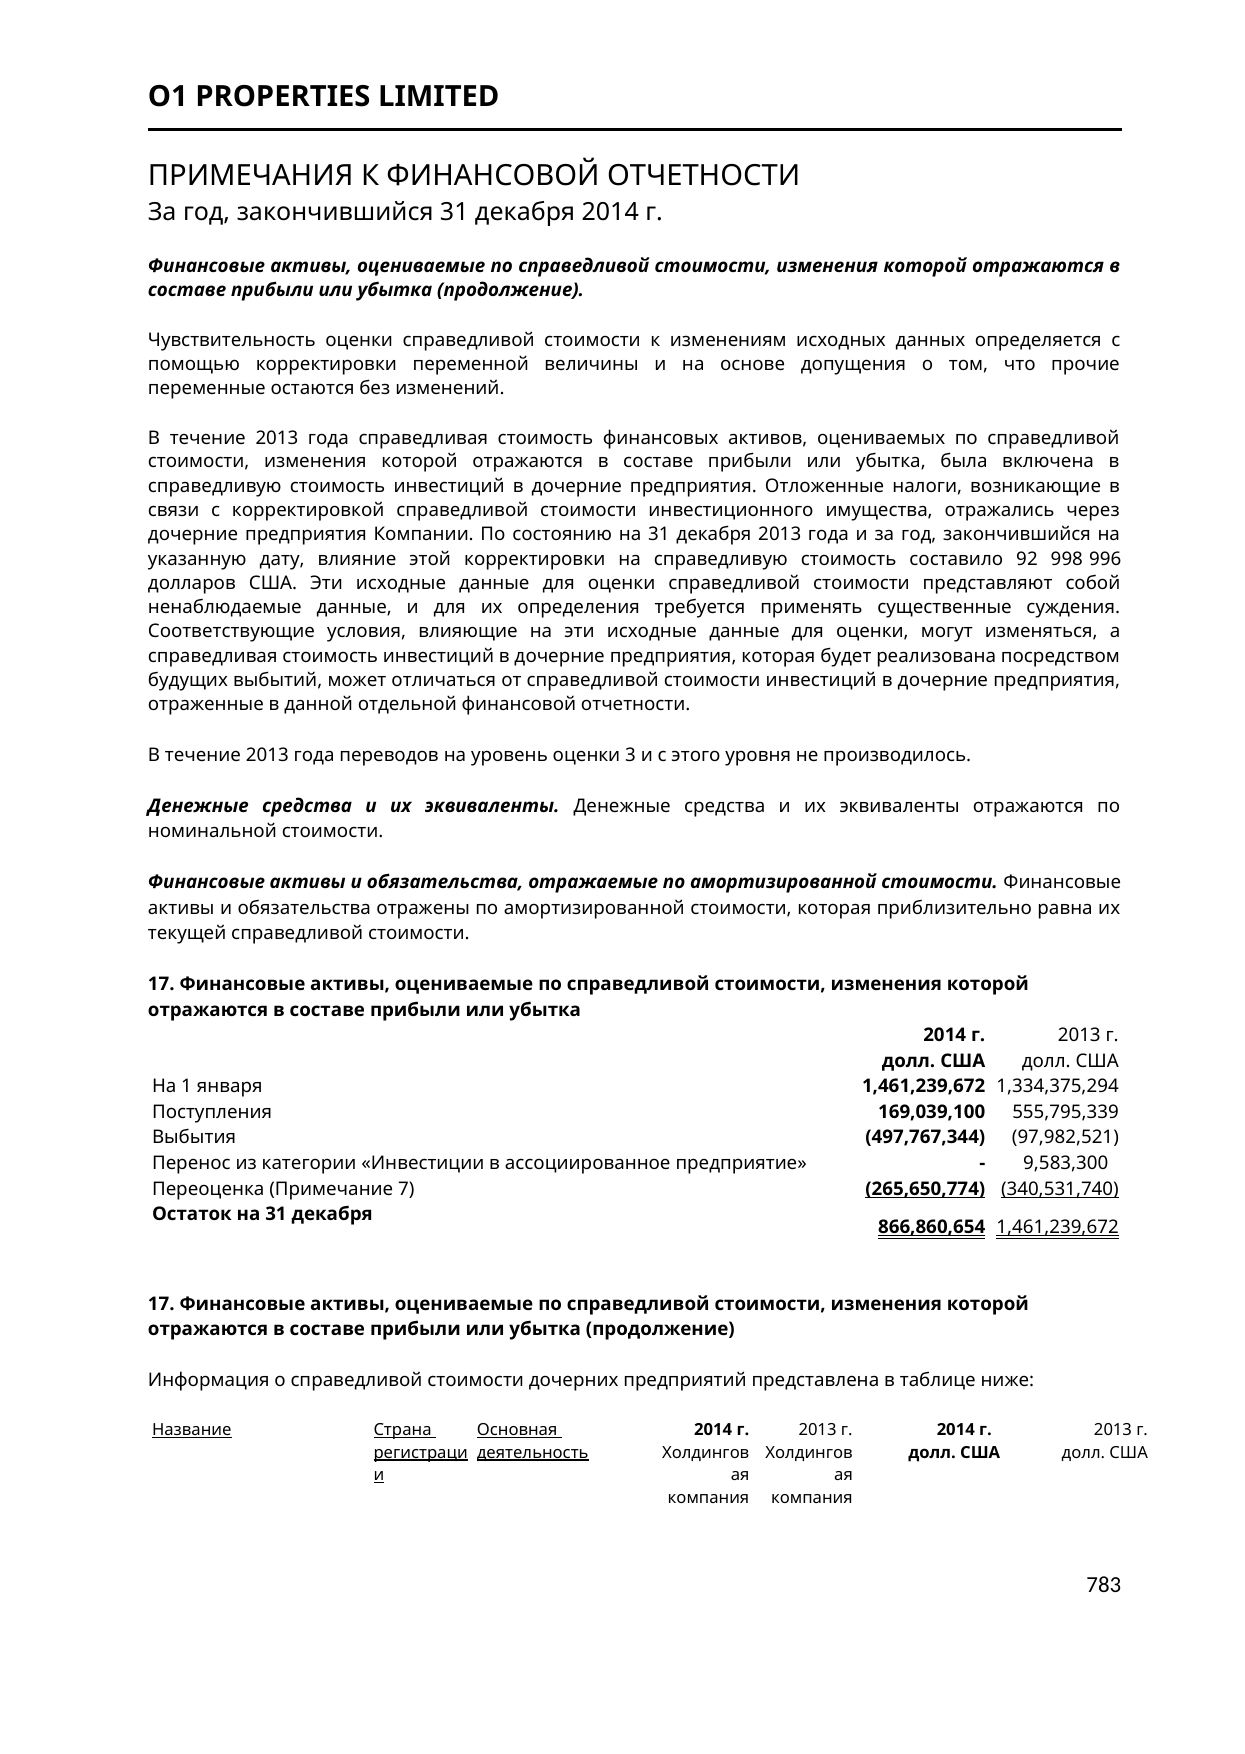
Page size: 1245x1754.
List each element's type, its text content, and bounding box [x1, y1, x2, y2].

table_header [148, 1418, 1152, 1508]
text Финансовые активы и обязательства, отражаемые по амортизированной стоимости. Финансовые активы и обязательства отражены по амортизированной стоимости, которая приблизительно равна их текущей справедливой стоимости. [148, 868, 1121, 945]
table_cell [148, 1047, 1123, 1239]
text 17. Финансовые активы, оцениваемые по справедливой стоимости, изменения которой отражаются в составе прибыли или убытка [148, 971, 1121, 1022]
text Денежные средства и их эквиваленты. Денежные средства и их эквиваленты отражаются по номинальной стоимости. [148, 792, 1121, 843]
text В течение 2013 года переводов на уровень оценки 3 и с этого уровня не производилось. [148, 741, 1121, 766]
text В течение 2013 года справедливая стоимость финансовых активов, оцениваемых по справедливой стоимости, изменения которой отражаются в составе прибыли или убытка, была включена в справедливую стоимость инвестиций в дочерние предприятия. Отложенные налоги, возникающие в связи с корректировкой справедливой стоимости инвестиционного имущества, отражались через дочерние предприятия Компании. По состоянию на 31 декабря 2013 года и за год, закончившийся на указанную дату, влияние этой корректировки на справедливую стоимость составило 92 998 996 долларов США. Эти исходные данные для оценки справедливой стоимости представляют собой ненаблюдаемые данные, и для их определения требуется применять существенные суждения. Соответствующие условия, влияющие на эти исходные данные для оценки, могут изменяться, а справедливая стоимость инвестиций в дочерние предприятия, которая будет реализована посредством будущих выбытий, может отличаться от справедливой стоимости инвестиций в дочерние предприятия, отраженные в данной отдельной финансовой отчетности. [148, 425, 1121, 716]
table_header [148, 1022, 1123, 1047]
text Чувствительность оценки справедливой стоимости к изменениям исходных данных определяется с помощью корректировки переменной величины и на основе допущения о том, что прочие переменные остаются без изменений. [148, 327, 1121, 400]
text Финансовые активы, оцениваемые по справедливой стоимости, изменения которой отражаются в составе прибыли или убытка (продолжение). [148, 254, 1121, 302]
text Информация о справедливой стоимости дочерних предприятий представлена в таблице ниже: [148, 1367, 1121, 1392]
text 17. Финансовые активы, оцениваемые по справедливой стоимости, изменения которой отражаются в составе прибыли или убытка (продолжение) [148, 1290, 1121, 1341]
